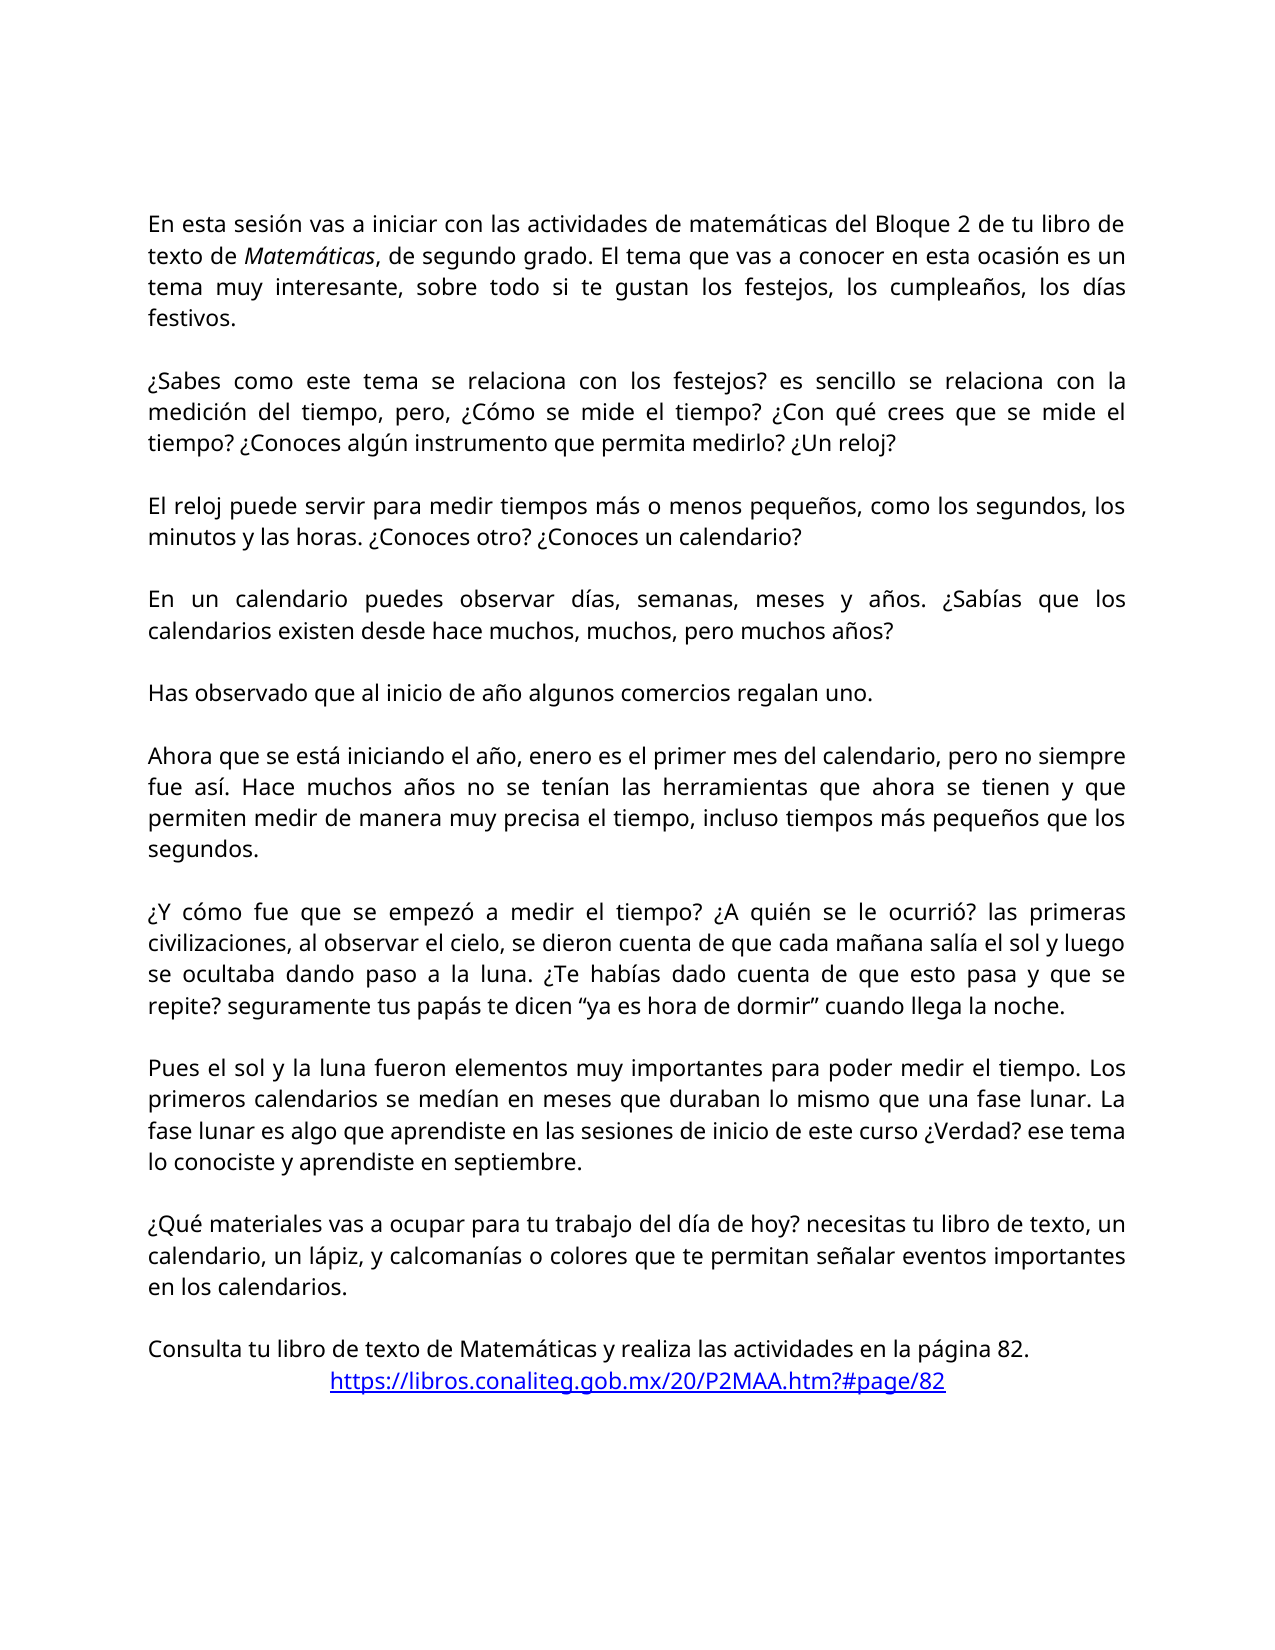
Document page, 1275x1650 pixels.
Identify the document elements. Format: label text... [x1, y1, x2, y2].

text El reloj puede servir para medir tiempos más o menos pequeños, como los segundos, los minutos y las horas. ¿Conoces otro? ¿Conoces un calendario? [148, 490, 1127, 552]
text Has observado que al inicio de año algunos comercios regalan uno. [148, 677, 1127, 708]
text ¿Qué materiales vas a ocupar para tu trabajo del día de hoy? necesitas tu libro de texto, un calendario, un lápiz, y calcomanías o colores que te permitan señalar eventos importantes en los calendarios. [148, 1208, 1127, 1302]
text Pues el sol y la luna fueron elementos muy importantes para poder medir el tiempo. Los primeros calendarios se medían en meses que duraban lo mismo que una fase lunar. La fase lunar es algo que aprendiste en las sesiones de inicio de este curso ¿Verdad? ese tema lo conociste y aprendiste en septiembre. [148, 1052, 1127, 1177]
text Ahora que se está iniciando el año, enero es el primer mes del calendario, pero no siempre fue así. Hace muchos años no se tenían las herramientas que ahora se tienen y que permiten medir de manera muy precisa el tiempo, incluso tiempos más pequeños que los segundos. [148, 740, 1127, 865]
text En esta sesión vas a iniciar con las actividades de matemáticas del Bloque 2 de tu libro de texto de Matemáticas, de segundo grado. El tema que vas a conocer en esta ocasión es un tema muy interesante, sobre todo si te gustan los festejos, los cumpleaños, los días festivos. [148, 208, 1127, 333]
text En un calendario puedes observar días, semanas, meses y años. ¿Sabías que los calendarios existen desde hace muchos, muchos, pero muchos años? [148, 583, 1127, 646]
text ¿Sabes como este tema se relaciona con los festejos? es sencillo se relaciona con la medición del tiempo, pero, ¿Cómo se mide el tiempo? ¿Con qué crees que se mide el tiempo? ¿Conoces algún instrumento que permita medirlo? ¿Un reloj? [148, 365, 1127, 458]
text Consulta tu libro de texto de Matemáticas y realiza las actividades en la página 82. [148, 1333, 1127, 1365]
text ¿Y cómo fue que se empezó a medir el tiempo? ¿A quién se le ocurrió? las primeras civilizaciones, al observar el cielo, se dieron cuenta de que cada mañana salía el sol y luego se ocultaba dando paso a la luna. ¿Te habías dado cuenta de que esto pasa y que se repite? seguramente tus papás te dicen “ya es hora de dormir” cuando llega la noche. [148, 896, 1127, 1021]
text https://libros.conaliteg.gob.mx/20/P2MAA.htm?#page/82 [148, 1365, 1127, 1396]
